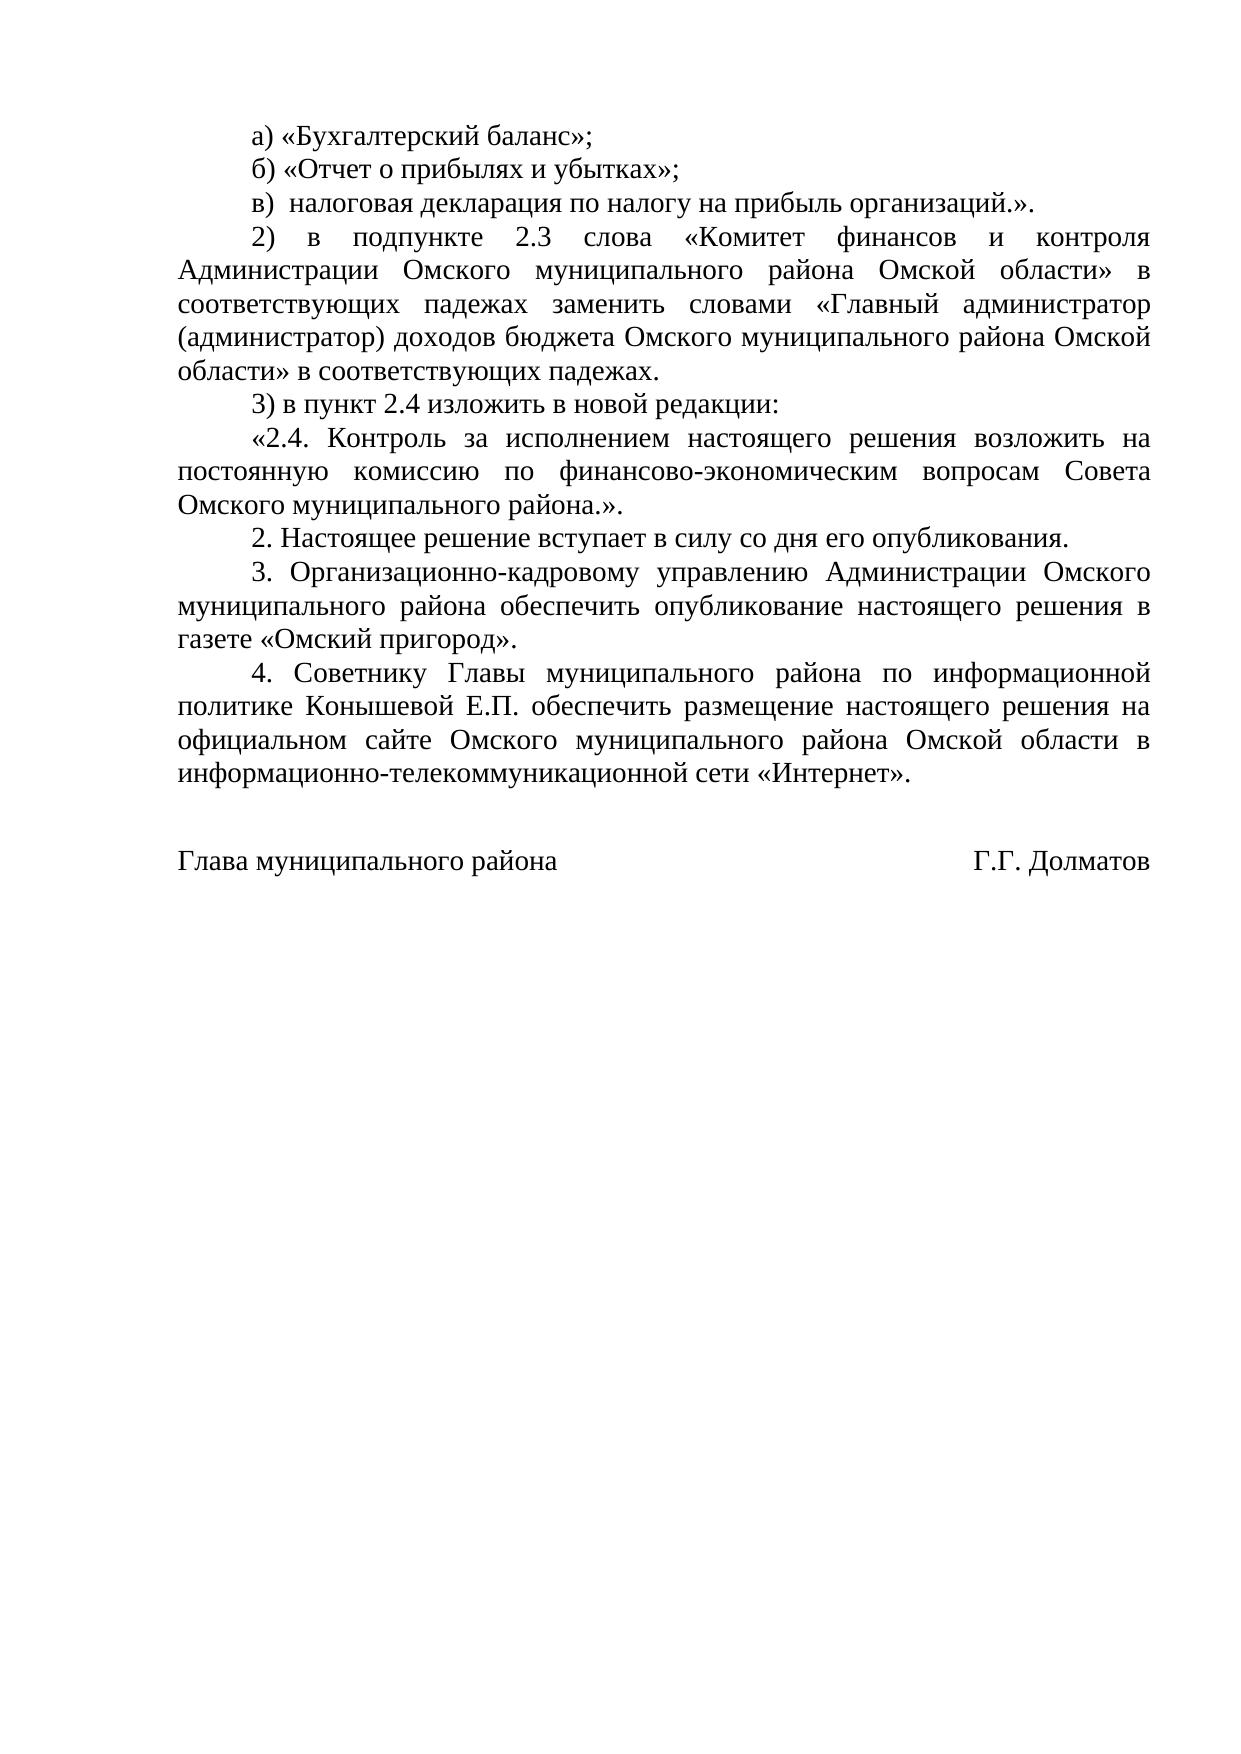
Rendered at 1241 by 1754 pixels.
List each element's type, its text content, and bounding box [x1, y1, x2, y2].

text в) налоговая декларация по налогу на прибыль организаций.». [177, 185, 1152, 219]
text 4. Советнику Главы муниципального района по информационной политике Конышевой Е.П. обеспечить размещение настоящего решения на официальном сайте Омского муниципального района Омской области в информационно-телекоммуникационной сети «Интернет». [177, 655, 1152, 789]
text 2) в подпункте 2.3 слова «Комитет финансов и контроля Администрации Омского муниципального района Омской области» в соответствующих падежах заменить словами «Главный администратор (администратор) доходов бюджета Омского муниципального района Омской области» в соответствующих падежах. [177, 219, 1152, 386]
text 3) в пункт 2.4 изложить в новой редакции: [177, 386, 1152, 420]
text а) «Бухгалтерский баланс»; [177, 118, 1152, 152]
text б) «Отчет о прибылях и убытках»; [177, 152, 1152, 185]
text 2. Настоящее решение вступает в силу со дня его опубликования. [177, 521, 1152, 554]
text «2.4. Контроль за исполнением настоящего решения возложить на постоянную комиссию по финансово-экономическим вопросам Совета Омского муниципального района.». [177, 420, 1152, 521]
text Глава муниципального района Г.Г. Долматов [177, 843, 1152, 877]
text 3. Организационно-кадровому управлению Администрации Омского муниципального района обеспечить опубликование настоящего решения в газете «Омский пригород». [177, 554, 1152, 655]
